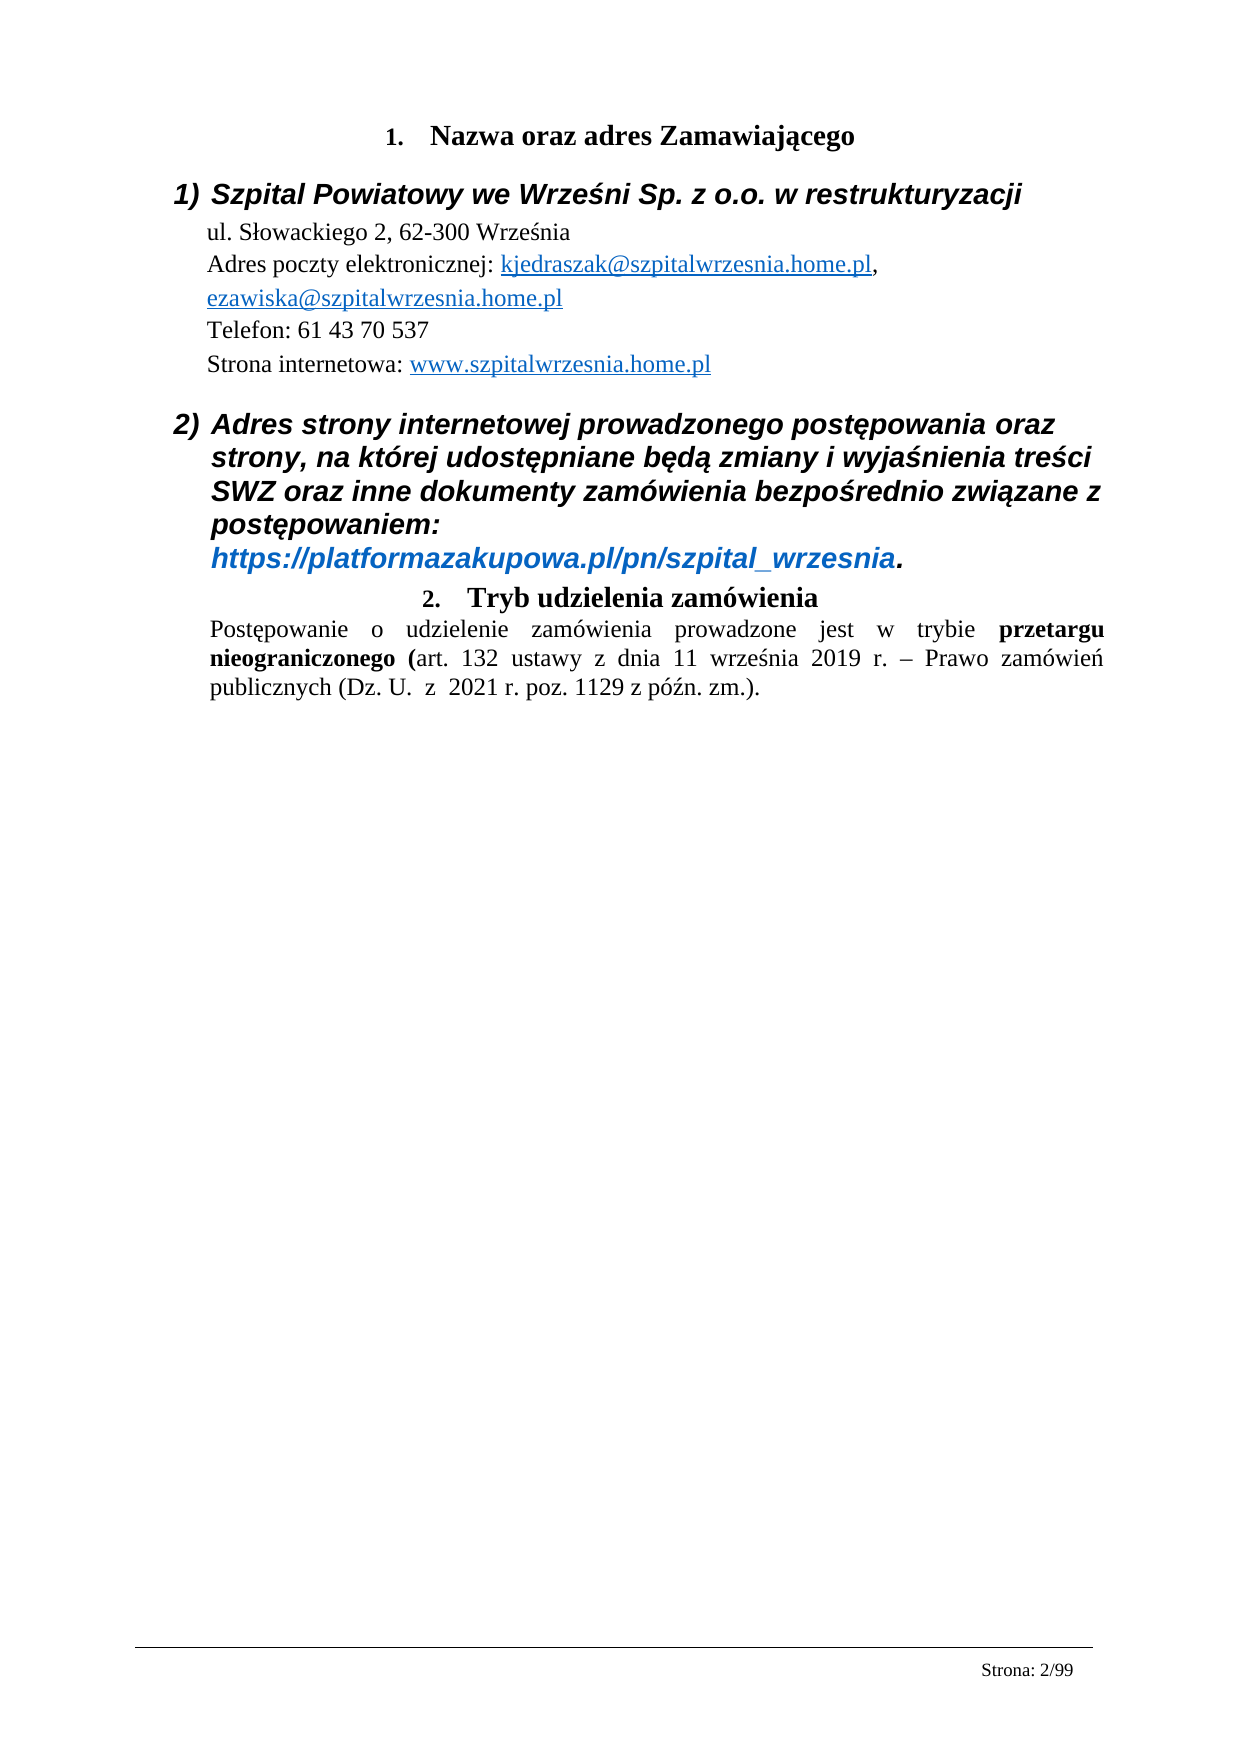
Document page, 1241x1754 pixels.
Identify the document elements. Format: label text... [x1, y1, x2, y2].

subtitle Szpital Powiatowy we Wrześni Sp. z o.o. w restrukturyzacji [173, 177, 1104, 210]
text ul. Słowackiego 2, 62-300 Września [136, 217, 1104, 245]
subtitle Adres strony internetowej prowadzonego postępowania oraz strony, na której udostępniane będą zmiany i wyjaśnienia treści SWZ oraz inne dokumenty zamówienia bezpośrednio związane z postępowaniem: https://platformazakupowa.pl/pn/szpital_wrzesnia. [173, 407, 1104, 574]
text Telefon: 61 43 70 537 [136, 316, 1104, 344]
text Postępowanie o udzielenie zamówienia prowadzone jest w trybie przetargu nieograniczonego (art. 132 ustawy z dnia 11 września 2019 r. – Prawo zamówień publicznych (Dz. U. z 2021 r. poz. 1129 z późn. zm.). [209, 614, 1104, 701]
subtitle Tryb udzielenia zamówienia [136, 581, 1104, 614]
subtitle Nazwa oraz adres Zamawiającego [136, 118, 1104, 152]
text Adres poczty elektronicznej: kjedraszak@szpitalwrzesnia.home.pl, ezawiska@szpitalwrzesnia.home.pl [207, 249, 1104, 311]
text Strona internetowa: www.szpitalwrzesnia.home.pl [136, 349, 1104, 377]
